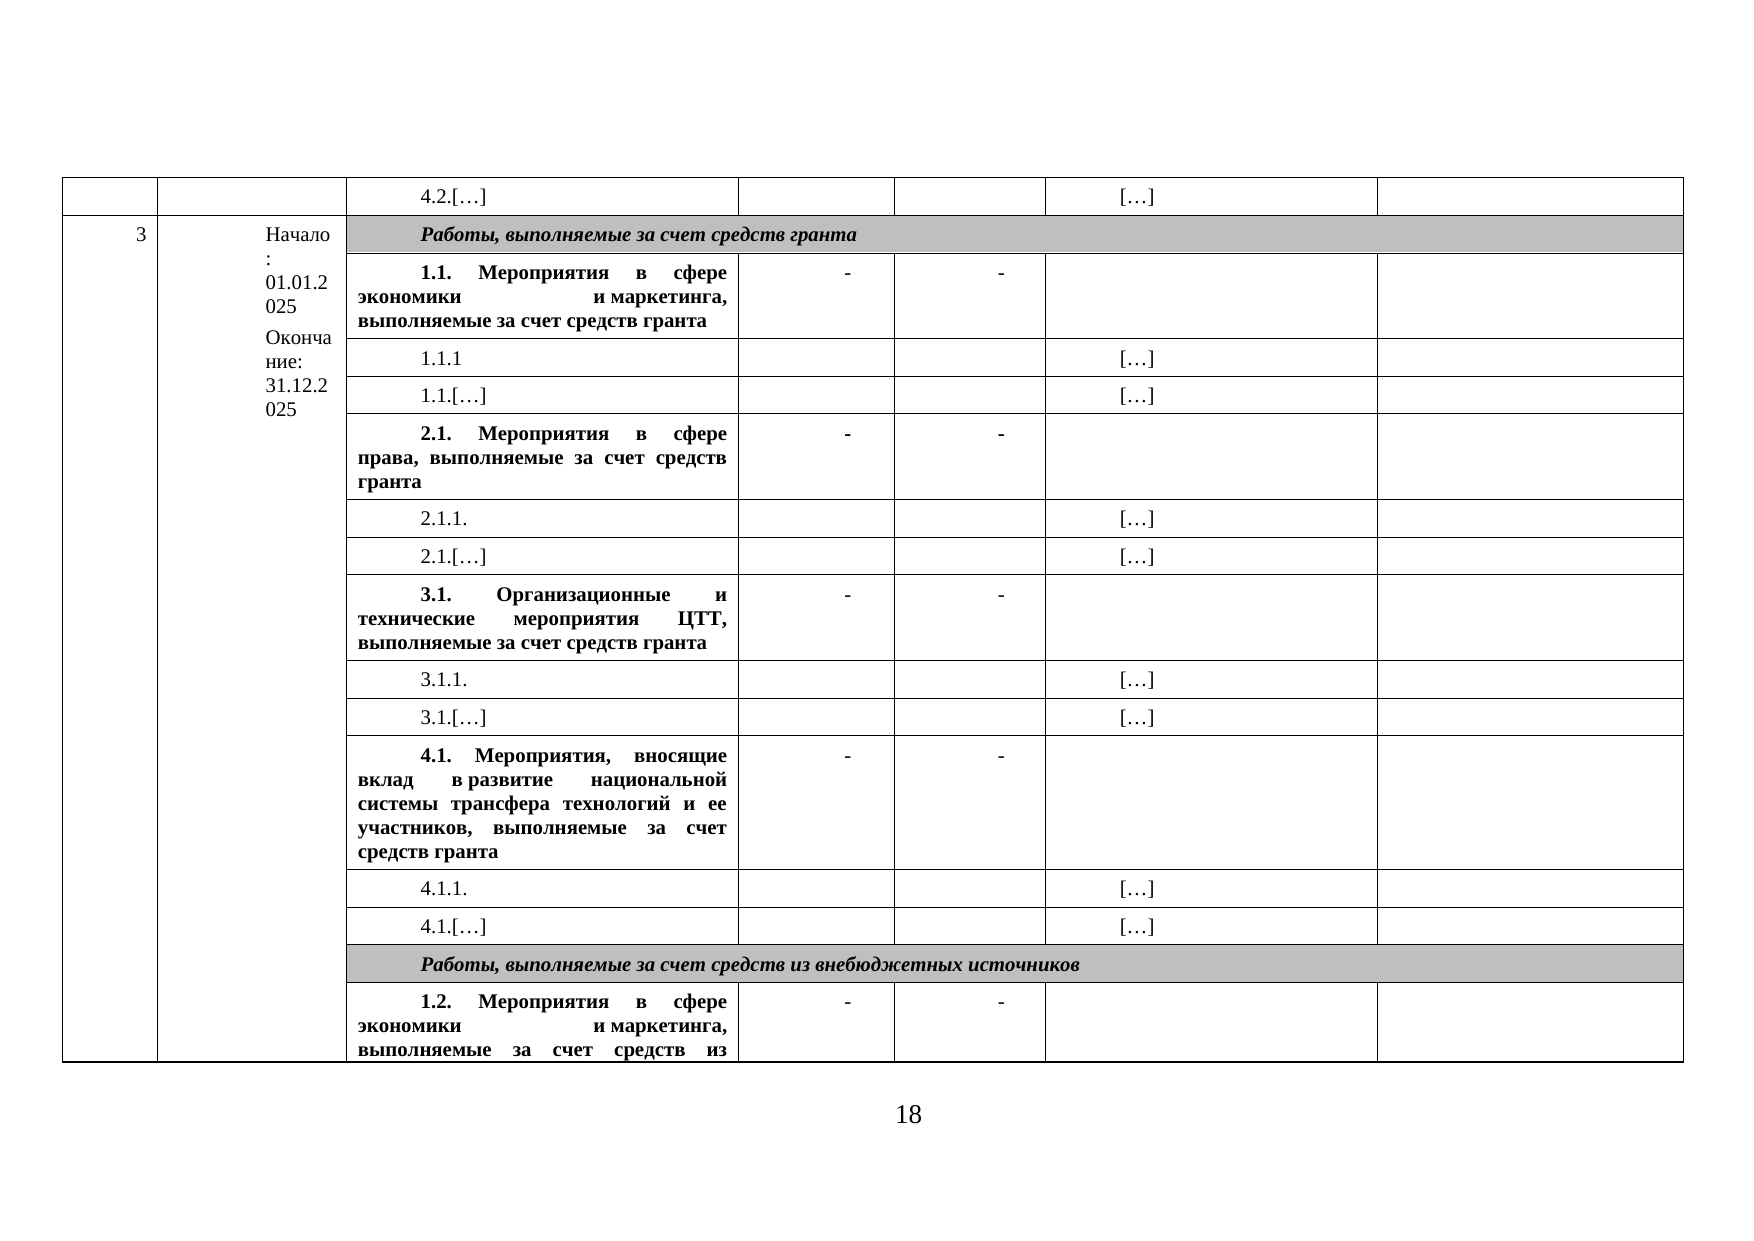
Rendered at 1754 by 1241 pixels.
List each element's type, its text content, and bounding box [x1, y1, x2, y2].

table_cell [1046, 983, 1377, 1061]
table_cell [739, 339, 894, 376]
table_cell [1378, 983, 1683, 1061]
table_cell 3.1.[…] [347, 699, 738, 735]
table_cell [1378, 736, 1683, 869]
table_cell [1378, 870, 1683, 907]
table_cell 2.1.1. [347, 500, 738, 537]
table_cell [895, 699, 1045, 735]
table_cell [1378, 414, 1683, 499]
table_cell 2.1. Мероприятия в сфере права, выполняемые за счет средств гранта [347, 414, 738, 499]
table_cell [895, 178, 1045, 215]
table_cell - [739, 983, 894, 1061]
table_cell [739, 699, 894, 735]
table_cell [895, 661, 1045, 698]
table_cell 3 [63, 216, 157, 1061]
table_cell [895, 339, 1045, 376]
table_cell [895, 538, 1045, 574]
table_cell [739, 500, 894, 537]
table_cell [1046, 736, 1377, 869]
table_cell 4.1. Мероприятия, вносящие вклад в развитие национальной системы трансфера технологий и ее участников, выполняемые за счет средств гранта [347, 736, 738, 869]
table_cell - [895, 983, 1045, 1061]
table_cell […] [1046, 178, 1377, 215]
table_cell 1.1.[…] [347, 377, 738, 413]
table_cell [1378, 661, 1683, 698]
table_cell [895, 908, 1045, 944]
table_cell [739, 178, 894, 215]
table_cell - [895, 254, 1045, 338]
table_cell [1378, 908, 1683, 944]
table_cell 1.1.1 [347, 339, 738, 376]
table_cell [1378, 178, 1683, 215]
table_cell [1378, 575, 1683, 660]
table_cell […] [1046, 339, 1377, 376]
table_cell […] [1046, 377, 1377, 413]
table_cell - [739, 414, 894, 499]
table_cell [347, 983, 738, 1061]
table_cell [739, 661, 894, 698]
table_cell - [895, 414, 1045, 499]
table_cell 4.1.[…] [347, 908, 738, 944]
table_cell […] [1046, 500, 1377, 537]
table_cell - [739, 736, 894, 869]
table_cell 1.1. Мероприятия в сфере экономики и маркетинга, выполняемые за счет средств гранта [347, 254, 738, 338]
table_cell [895, 500, 1045, 537]
table_cell 4.1.1. [347, 870, 738, 907]
table_cell [739, 908, 894, 944]
table_cell [1378, 538, 1683, 574]
table_cell 2.1.[…] [347, 538, 738, 574]
table_cell [739, 377, 894, 413]
table_cell Работы, выполняемые за счет средств из внебюджетных источников [347, 945, 1683, 982]
table_cell [1378, 339, 1683, 376]
table_cell 3.1. Организационные и технические мероприятия ЦТТ, выполняемые за счет средств гранта [347, 575, 738, 660]
table_cell […] [1046, 538, 1377, 574]
table_cell [1378, 377, 1683, 413]
table_cell […] [1046, 699, 1377, 735]
table_cell […] [1046, 870, 1377, 907]
table_cell [739, 538, 894, 574]
table_cell 4.2.[…] [347, 178, 738, 215]
table_cell [1046, 414, 1377, 499]
table_cell [895, 377, 1045, 413]
table_cell - [895, 736, 1045, 869]
table_cell - [739, 575, 894, 660]
table_cell […] [1046, 661, 1377, 698]
table_cell [1378, 699, 1683, 735]
table_cell […] [1046, 908, 1377, 944]
table_cell [1046, 254, 1377, 338]
table_cell [1378, 254, 1683, 338]
table_cell [1046, 575, 1377, 660]
table_cell [1378, 500, 1683, 537]
table_cell - [739, 254, 894, 338]
table_cell - [895, 575, 1045, 660]
table_cell Работы, выполняемые за счет средств гранта [347, 216, 1683, 252]
table_cell [739, 870, 894, 907]
table_cell 3.1.1. [347, 661, 738, 698]
table_cell [895, 870, 1045, 907]
table_cell Начало: 01.01.2025 Окончание: 31.12.2025 [158, 216, 346, 1061]
